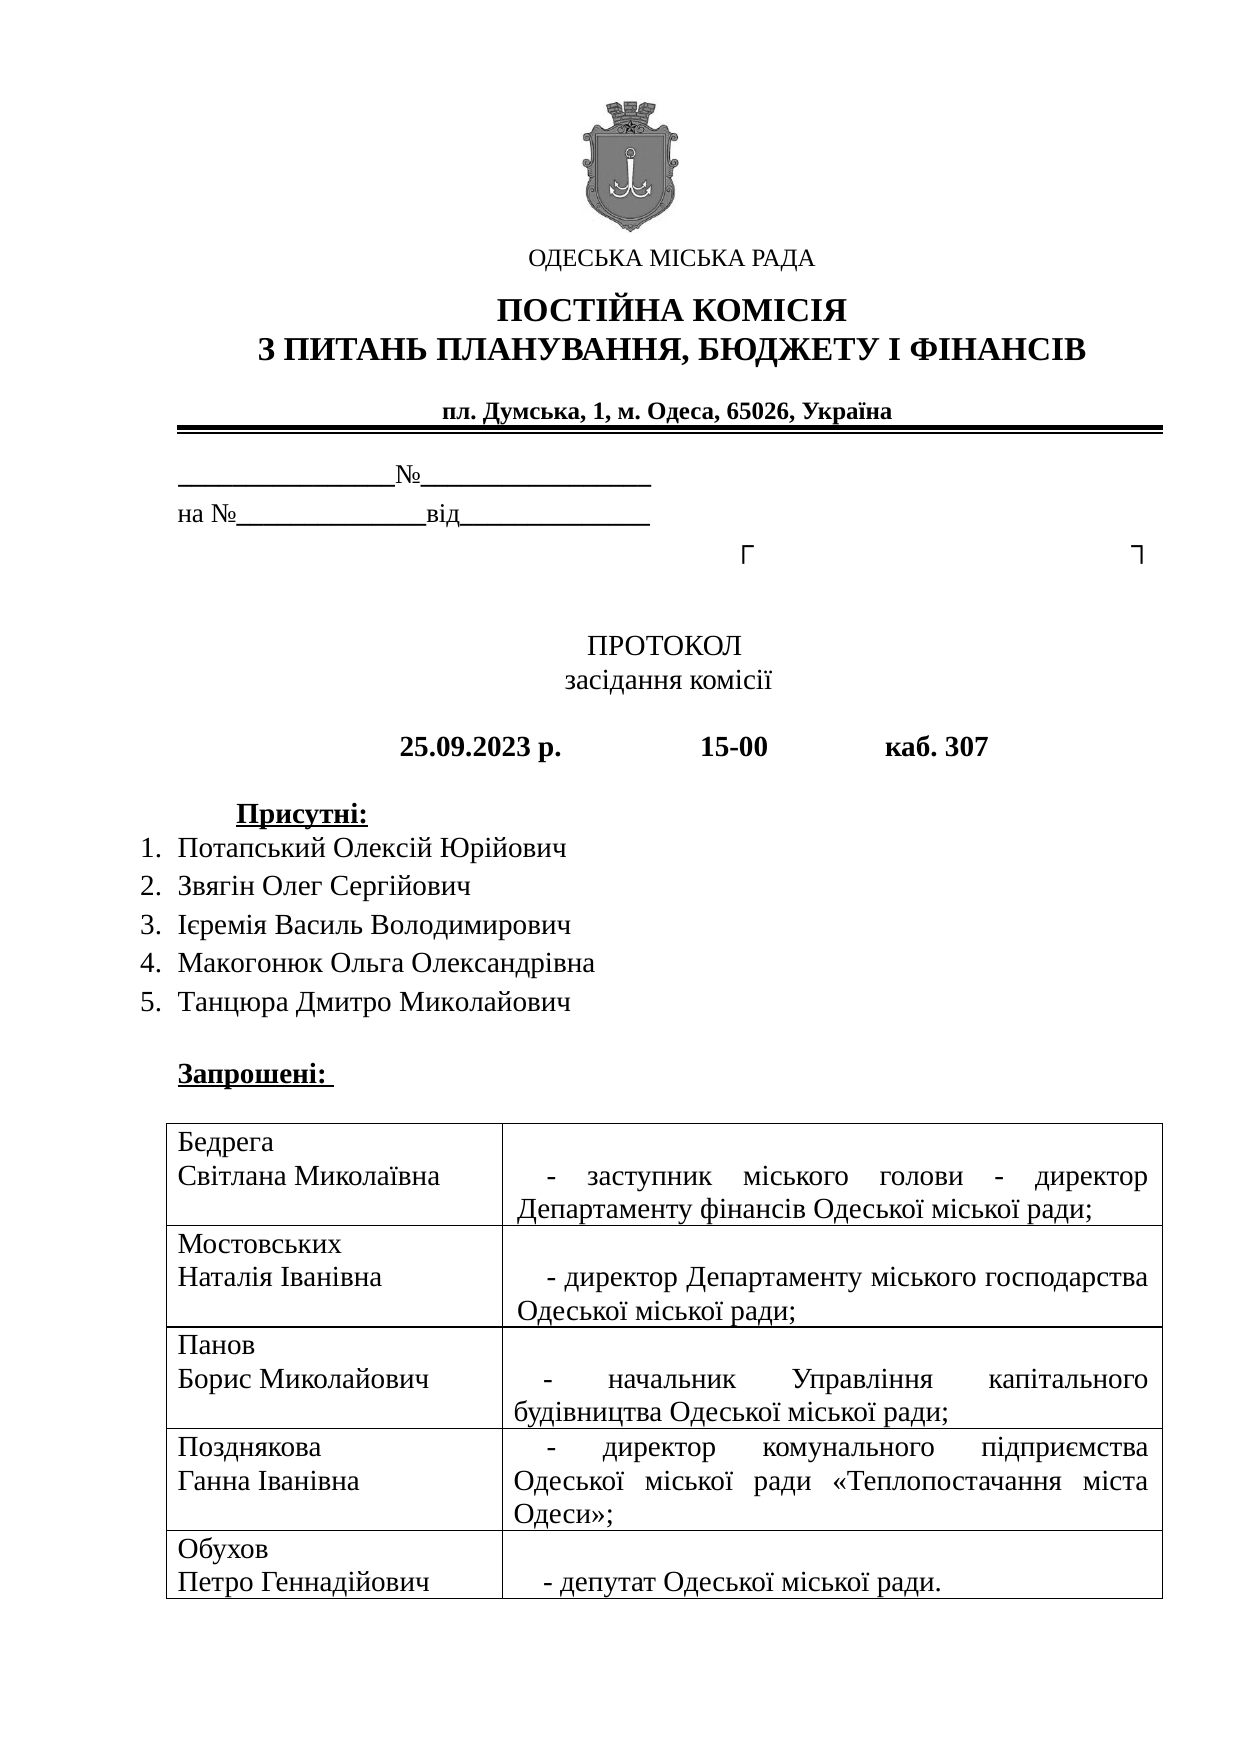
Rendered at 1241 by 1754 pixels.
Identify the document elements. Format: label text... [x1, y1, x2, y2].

table_cell Панов Борис Миколайович [167, 1328, 502, 1428]
picture [581, 93, 679, 233]
text ПРОТОКОЛ [177, 628, 1152, 662]
text ПОСТІЙНА КОМІСІЯ [177, 291, 1167, 329]
list Макогонюк Ольга Олександрівна [140, 945, 1152, 979]
table_cell - начальник Управління капітального будівництва Одеської міської ради; [503, 1328, 1162, 1428]
list Танцюра Дмитро Миколайович [140, 984, 1152, 1017]
table_header Бедрега Світлана Миколаївна [167, 1124, 502, 1225]
text засідання комісії [177, 662, 1152, 696]
table_header - заступник міського голови - директор Департаменту фінансів Одеської міської ради; [503, 1124, 1162, 1225]
text ┌ ┐ [177, 528, 1152, 561]
text ОДЕСЬКА МІСЬКА РАДА [177, 243, 1167, 271]
table_cell Обухов Петро Геннадійович [167, 1531, 502, 1598]
text Запрошені: [177, 1056, 1152, 1089]
table_cell - директор Департаменту міського господарства Одеської міської ради; [503, 1226, 1162, 1326]
text З ПИТАНЬ ПЛАНУВАННЯ, БЮДЖЕТУ І ФІНАНСІВ [177, 329, 1167, 367]
list Звягін Олег Сергійович [140, 868, 1152, 902]
list Потапський Олексій Юрійович [140, 830, 1152, 863]
table_cell - директор комунального підприємства Одеської міської ради «Теплопостачання міста Одеси»; [503, 1429, 1162, 1530]
text на №______________від______________ [177, 497, 1163, 528]
list Ієремія Василь Володимирович [140, 907, 1152, 940]
table_cell Мостовських Наталія Іванівна [167, 1226, 502, 1326]
text 25.09.2023 р. 15-00 каб. 307 [177, 729, 1152, 763]
table_cell Позднякова Ганна Іванівна [167, 1429, 502, 1530]
table_cell - депутат Одеської міської ради. [503, 1531, 1162, 1598]
text Присутні: [177, 796, 1152, 830]
table_header пл. Думська, 1, м. Одеса, 65026, Україна [177, 367, 1163, 425]
text ________________№_________________ [171, 458, 1152, 489]
